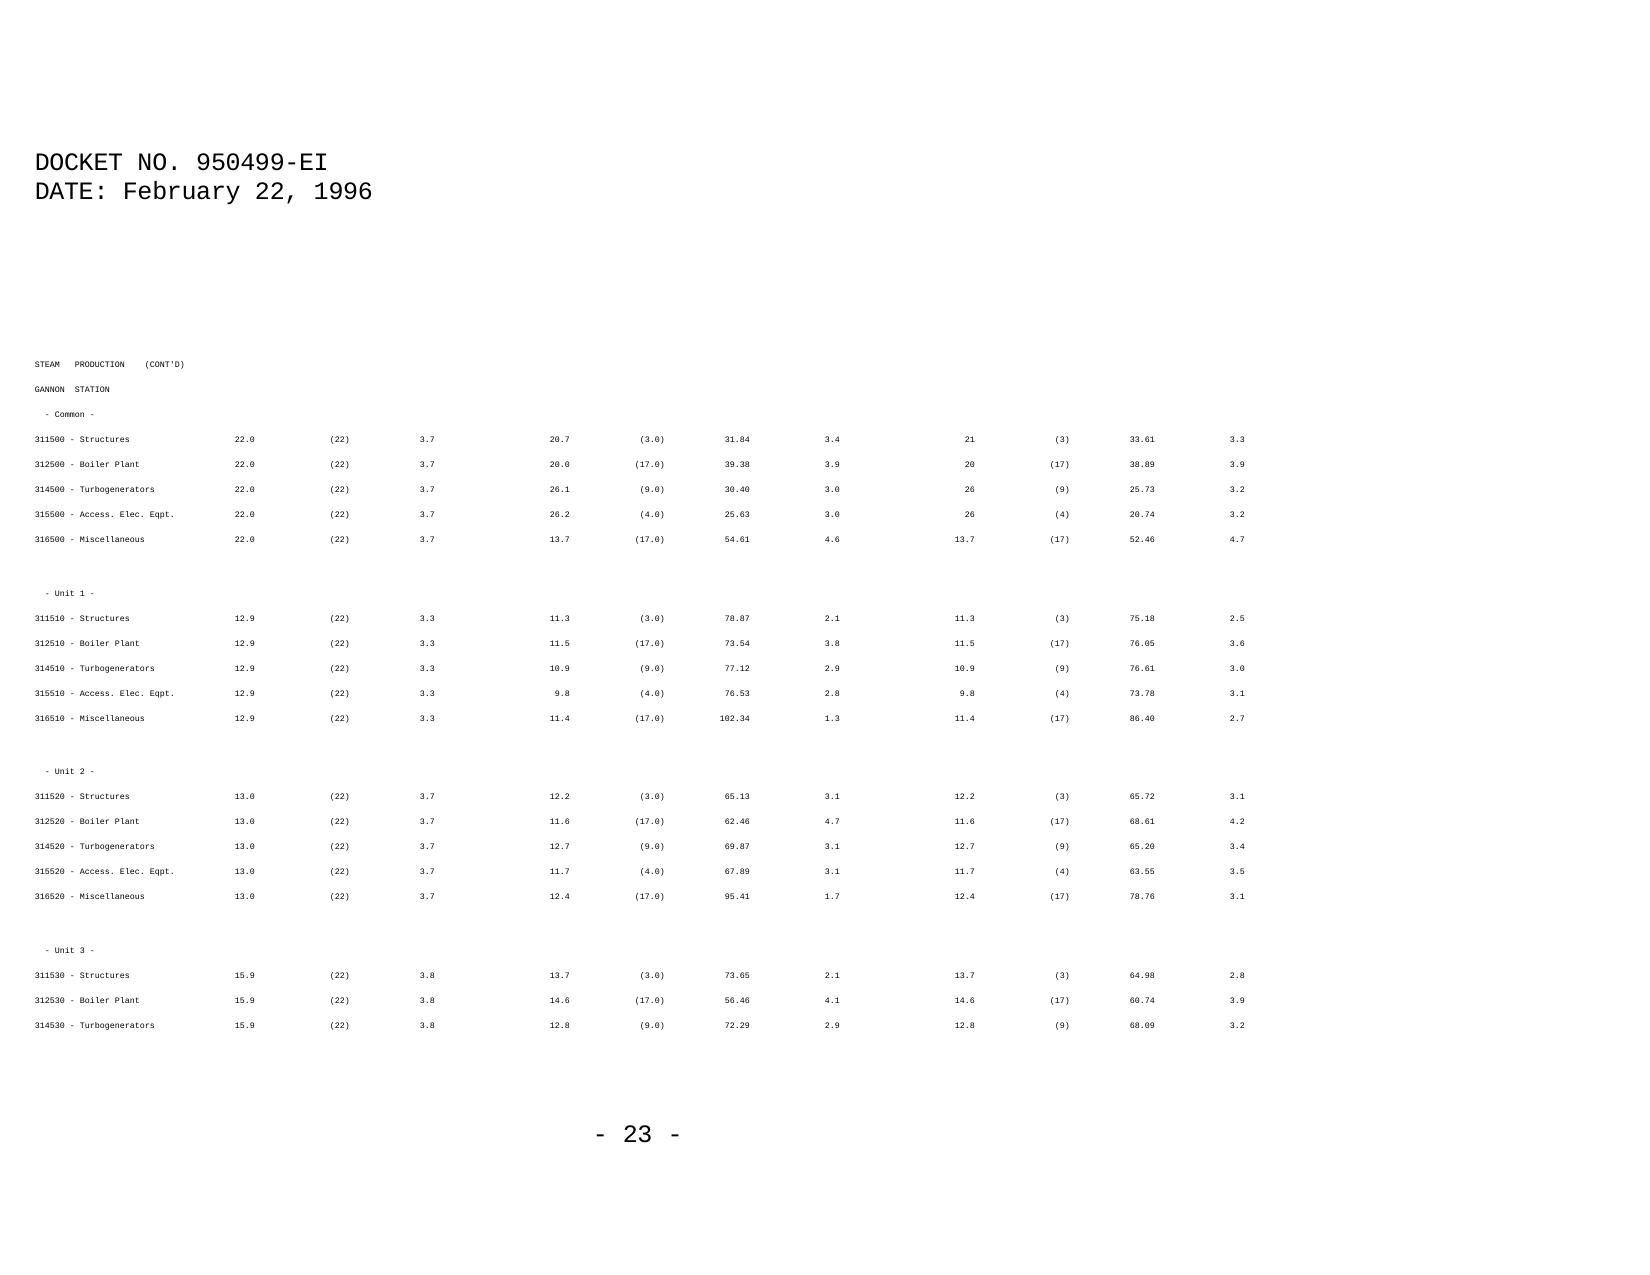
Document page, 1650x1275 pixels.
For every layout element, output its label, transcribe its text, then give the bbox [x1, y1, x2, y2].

text 314500 - Turbogenerators 22.0 (22) 3.7 26.1 (9.0) 30.40 3.0 26 (9) 25.73 3.2 [34, 470, 1612, 495]
text 312500 - Boiler Plant 22.0 (22) 3.7 20.0 (17.0) 39.38 3.9 20 (17) 38.89 3.9 [34, 445, 1612, 470]
text 312530 - Boiler Plant 15.9 (22) 3.8 14.6 (17.0) 56.46 4.1 14.6 (17) 60.74 3.9 [34, 981, 1612, 1006]
text 311510 - Structures 12.9 (22) 3.3 11.3 (3.0) 78.87 2.1 11.3 (3) 75.18 2.5 [34, 599, 1612, 624]
text 315510 - Access. Elec. Eqpt. 12.9 (22) 3.3 9.8 (4.0) 76.53 2.8 9.8 (4) 73.78 3.1 [34, 674, 1612, 699]
text - Unit 2 - [34, 752, 1612, 777]
text 311520 - Structures 13.0 (22) 3.7 12.2 (3.0) 65.13 3.1 12.2 (3) 65.72 3.1 [34, 777, 1612, 802]
text - Common - [34, 395, 1612, 420]
text STEAM PRODUCTION (CONT'D) [34, 345, 1612, 370]
text - Unit 1 - [34, 574, 1612, 599]
text 316510 - Miscellaneous 12.9 (22) 3.3 11.4 (17.0) 102.34 1.3 11.4 (17) 86.40 2.7 [34, 699, 1612, 724]
text 311530 - Structures 15.9 (22) 3.8 13.7 (3.0) 73.65 2.1 13.7 (3) 64.98 2.8 [34, 956, 1612, 981]
text 316520 - Miscellaneous 13.0 (22) 3.7 12.4 (17.0) 95.41 1.7 12.4 (17) 78.76 3.1 [34, 877, 1612, 902]
text 316500 - Miscellaneous 22.0 (22) 3.7 13.7 (17.0) 54.61 4.6 13.7 (17) 52.46 4.7 [34, 520, 1612, 545]
text 314530 - Turbogenerators 15.9 (22) 3.8 12.8 (9.0) 72.29 2.9 12.8 (9) 68.09 3.2 [34, 1006, 1612, 1031]
text 314520 - Turbogenerators 13.0 (22) 3.7 12.7 (9.0) 69.87 3.1 12.7 (9) 65.20 3.4 [34, 827, 1612, 852]
text 312510 - Boiler Plant 12.9 (22) 3.3 11.5 (17.0) 73.54 3.8 11.5 (17) 76.05 3.6 [34, 624, 1612, 649]
text 315520 - Access. Elec. Eqpt. 13.0 (22) 3.7 11.7 (4.0) 67.89 3.1 11.7 (4) 63.55 3.5 [34, 852, 1612, 877]
text GANNON STATION [34, 370, 1612, 395]
text - Unit 3 - [34, 931, 1612, 956]
text 312520 - Boiler Plant 13.0 (22) 3.7 11.6 (17.0) 62.46 4.7 11.6 (17) 68.61 4.2 [34, 802, 1612, 827]
text 311500 - Structures 22.0 (22) 3.7 20.7 (3.0) 31.84 3.4 21 (3) 33.61 3.3 [34, 420, 1612, 445]
text 314510 - Turbogenerators 12.9 (22) 3.3 10.9 (9.0) 77.12 2.9 10.9 (9) 76.61 3.0 [34, 649, 1612, 674]
text 315500 - Access. Elec. Eqpt. 22.0 (22) 3.7 26.2 (4.0) 25.63 3.0 26 (4) 20.74 3.2 [34, 495, 1612, 520]
